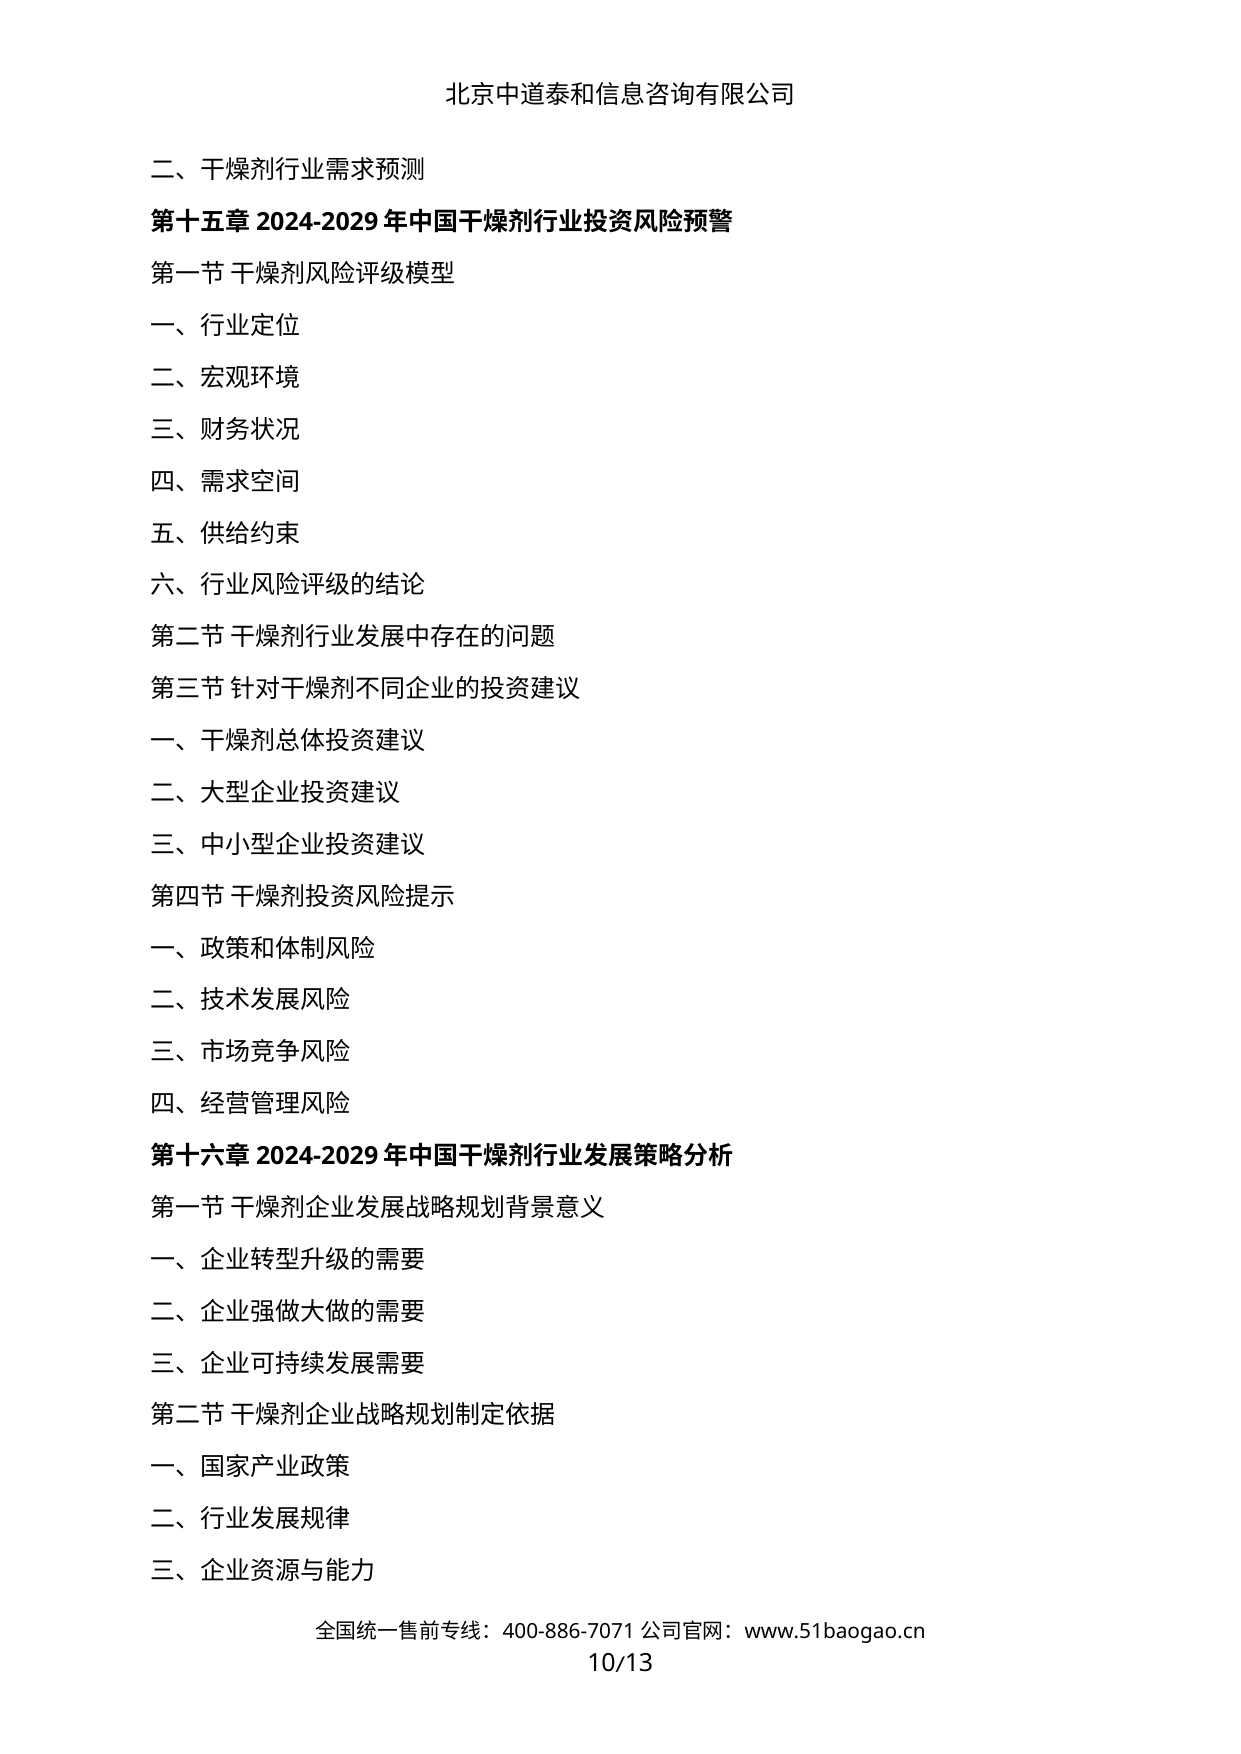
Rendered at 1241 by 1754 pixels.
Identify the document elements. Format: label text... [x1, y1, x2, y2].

text 一、政策和体制风险 [150, 928, 1090, 964]
text 二、大型企业投资建议 [150, 772, 1090, 809]
text 四、经营管理风险 [150, 1084, 1090, 1120]
text 四、需求空间 [150, 461, 1090, 497]
text 第二节 干燥剂企业战略规划制定依据 [150, 1395, 1090, 1431]
text 三、财务状况 [150, 409, 1090, 446]
text 六、行业风险评级的结论 [150, 565, 1090, 601]
text 第十五章 2024-2029年中国干燥剂行业投资风险预警 [150, 202, 1090, 238]
text 三、市场竞争风险 [150, 1032, 1090, 1068]
text 第四节 干燥剂投资风险提示 [150, 876, 1090, 912]
text 第一节 干燥剂风险评级模型 [150, 254, 1090, 290]
text 二、宏观环境 [150, 357, 1090, 394]
text 第二节 干燥剂行业发展中存在的问题 [150, 617, 1090, 653]
text 第三节 针对干燥剂不同企业的投资建议 [150, 669, 1090, 705]
text 三、中小型企业投资建议 [150, 824, 1090, 861]
text 一、干燥剂总体投资建议 [150, 721, 1090, 757]
text 三、企业资源与能力 [150, 1551, 1090, 1587]
text 二、干燥剂行业需求预测 [150, 150, 1090, 186]
text 二、行业发展规律 [150, 1499, 1090, 1535]
text 五、供给约束 [150, 513, 1090, 549]
text 二、技术发展风险 [150, 980, 1090, 1016]
text 一、国家产业政策 [150, 1447, 1090, 1483]
text 一、行业定位 [150, 306, 1090, 342]
text 第十六章 2024-2029年中国干燥剂行业发展策略分析 [150, 1136, 1090, 1172]
text 二、企业强做大做的需要 [150, 1291, 1090, 1327]
text 一、企业转型升级的需要 [150, 1239, 1090, 1276]
text 第一节 干燥剂企业发展战略规划背景意义 [150, 1187, 1090, 1224]
text 三、企业可持续发展需要 [150, 1343, 1090, 1379]
